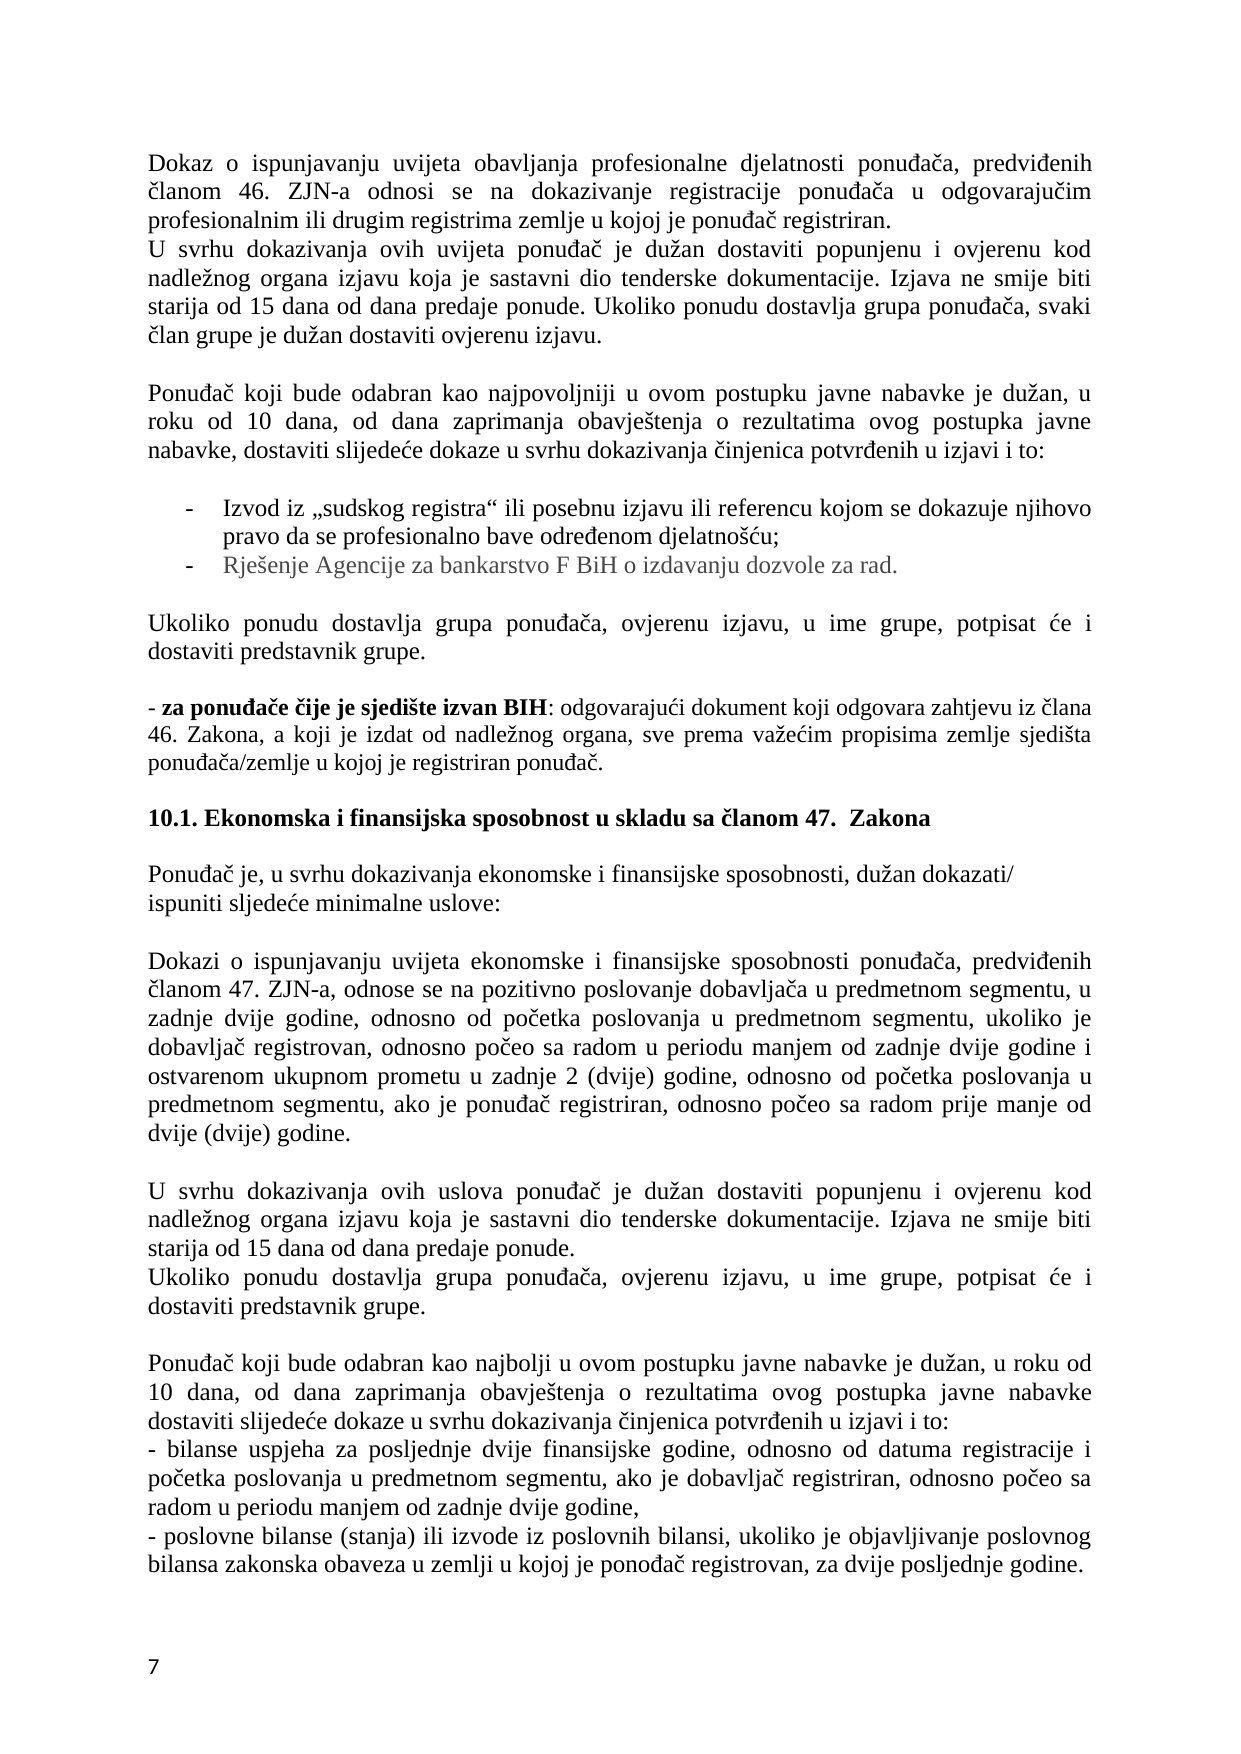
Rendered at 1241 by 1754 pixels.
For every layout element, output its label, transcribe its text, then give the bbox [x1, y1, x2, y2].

text ispuniti sljedeće minimalne uslove: [148, 888, 1093, 917]
text Dokaz o ispunjavanju uvijeta obavljanja profesionalne djelatnosti ponuđača, predviđenih članom 46. ZJN-a odnosi se na dokazivanje registracije ponuđača u odgovarajučim profesionalnim ili drugim registrima zemlje u kojoj je ponuđač registriran. [148, 148, 1093, 234]
text U svrhu dokazivanja ovih uslova ponuđač je dužan dostaviti popunjenu i ovjerenu kod nadležnog organa izjavu koja je sastavni dio tenderske dokumentacije. Izjava ne smije biti starija od 15 dana od dana predaje ponude. [148, 1176, 1093, 1262]
text - za ponuđače čije je sjedište izvan BIH: odgovarajući dokument koji odgovara zahtjevu iz člana 46. Zakona, a koji je izdat od nadležnog organa, sve prema važećim propisima zemlje sjedišta ponuđača/zemlje u kojoj je registriran ponuđač. [148, 693, 1093, 776]
text Ukoliko ponudu dostavlja grupa ponuđača, ovjerenu izjavu, u ime grupe, potpisat će i dostaviti predstavnik grupe. [148, 1262, 1093, 1319]
text 10.1. Ekonomska i finansijska sposobnost u skladu sa članom 47. Zakona [148, 803, 1093, 832]
text Ponuđač koji bude odabran kao najpovoljniji u ovom postupku javne nabavke je dužan, u roku od 10 dana, od dana zaprimanja obavještenja o rezultatima ovog postupka javne nabavke, dostaviti slijedeće dokaze u svrhu dokazivanja činjenica potvrđenih u izjavi i to: [148, 378, 1093, 464]
list Izvod iz „sudskog registra“ ili posebnu izjavu ili referencu kojom se dokazuje njihovo pravo da se profesionalno bave određenom djelatnošću; [185, 493, 1093, 550]
list Rješenje Agencije za bankarstvo F BiH o izdavanju dozvole za rad. [185, 550, 1093, 579]
text Dokazi o ispunjavanju uvijeta ekonomske i finansijske sposobnosti ponuđača, predviđenih članom 47. ZJN-a, odnose se na pozitivno poslovanje dobavljača u predmetnom segmentu, u zadnje dvije godine, odnosno od početka poslovanja u predmetnom segmentu, ukoliko je dobavljač registrovan, odnosno počeo sa radom u periodu manjem od zadnje dvije godine i ostvarenom ukupnom prometu u zadnje 2 (dvije) godine, odnosno od početka poslovanja u predmetnom segmentu, ako je ponuđač registriran, odnosno počeo sa radom prije manje od dvije (dvije) godine. [148, 946, 1093, 1147]
text U svrhu dokazivanja ovih uvijeta ponuđač je dužan dostaviti popunjenu i ovjerenu kod nadležnog organa izjavu koja je sastavni dio tenderske dokumentacije. Izjava ne smije biti starija od 15 dana od dana predaje ponude. Ukoliko ponudu dostavlja grupa ponuđača, svaki član grupe je dužan dostaviti ovjerenu izjavu. [148, 234, 1093, 349]
text Ponuđač koji bude odabran kao najbolji u ovom postupku javne nabavke je dužan, u roku od 10 dana, od dana zaprimanja obavještenja o rezultatima ovog postupka javne nabavke dostaviti slijedeće dokaze u svrhu dokazivanja činjenica potvrđenih u izjavi i to: [148, 1348, 1093, 1434]
text - poslovne bilanse (stanja) ili izvode iz poslovnih bilansi, ukoliko je objavljivanje poslovnog bilansa zakonska obaveza u zemlji u kojoj je ponođač registrovan, za dvije posljednje godine. [148, 1521, 1093, 1578]
text Ukoliko ponudu dostavlja grupa ponuđača, ovjerenu izjavu, u ime grupe, potpisat će i dostaviti predstavnik grupe. [148, 608, 1093, 665]
text Ponuđač je, u svrhu dokazivanja ekonomske i finansijske sposobnosti, dužan dokazati/ [148, 859, 1093, 888]
text - bilanse uspjeha za posljednje dvije finansijske godine, odnosno od datuma registracije i početka poslovanja u predmetnom segmentu, ako je dobavljač registriran, odnosno počeo sa radom u periodu manjem od zadnje dvije godine, [148, 1434, 1093, 1521]
